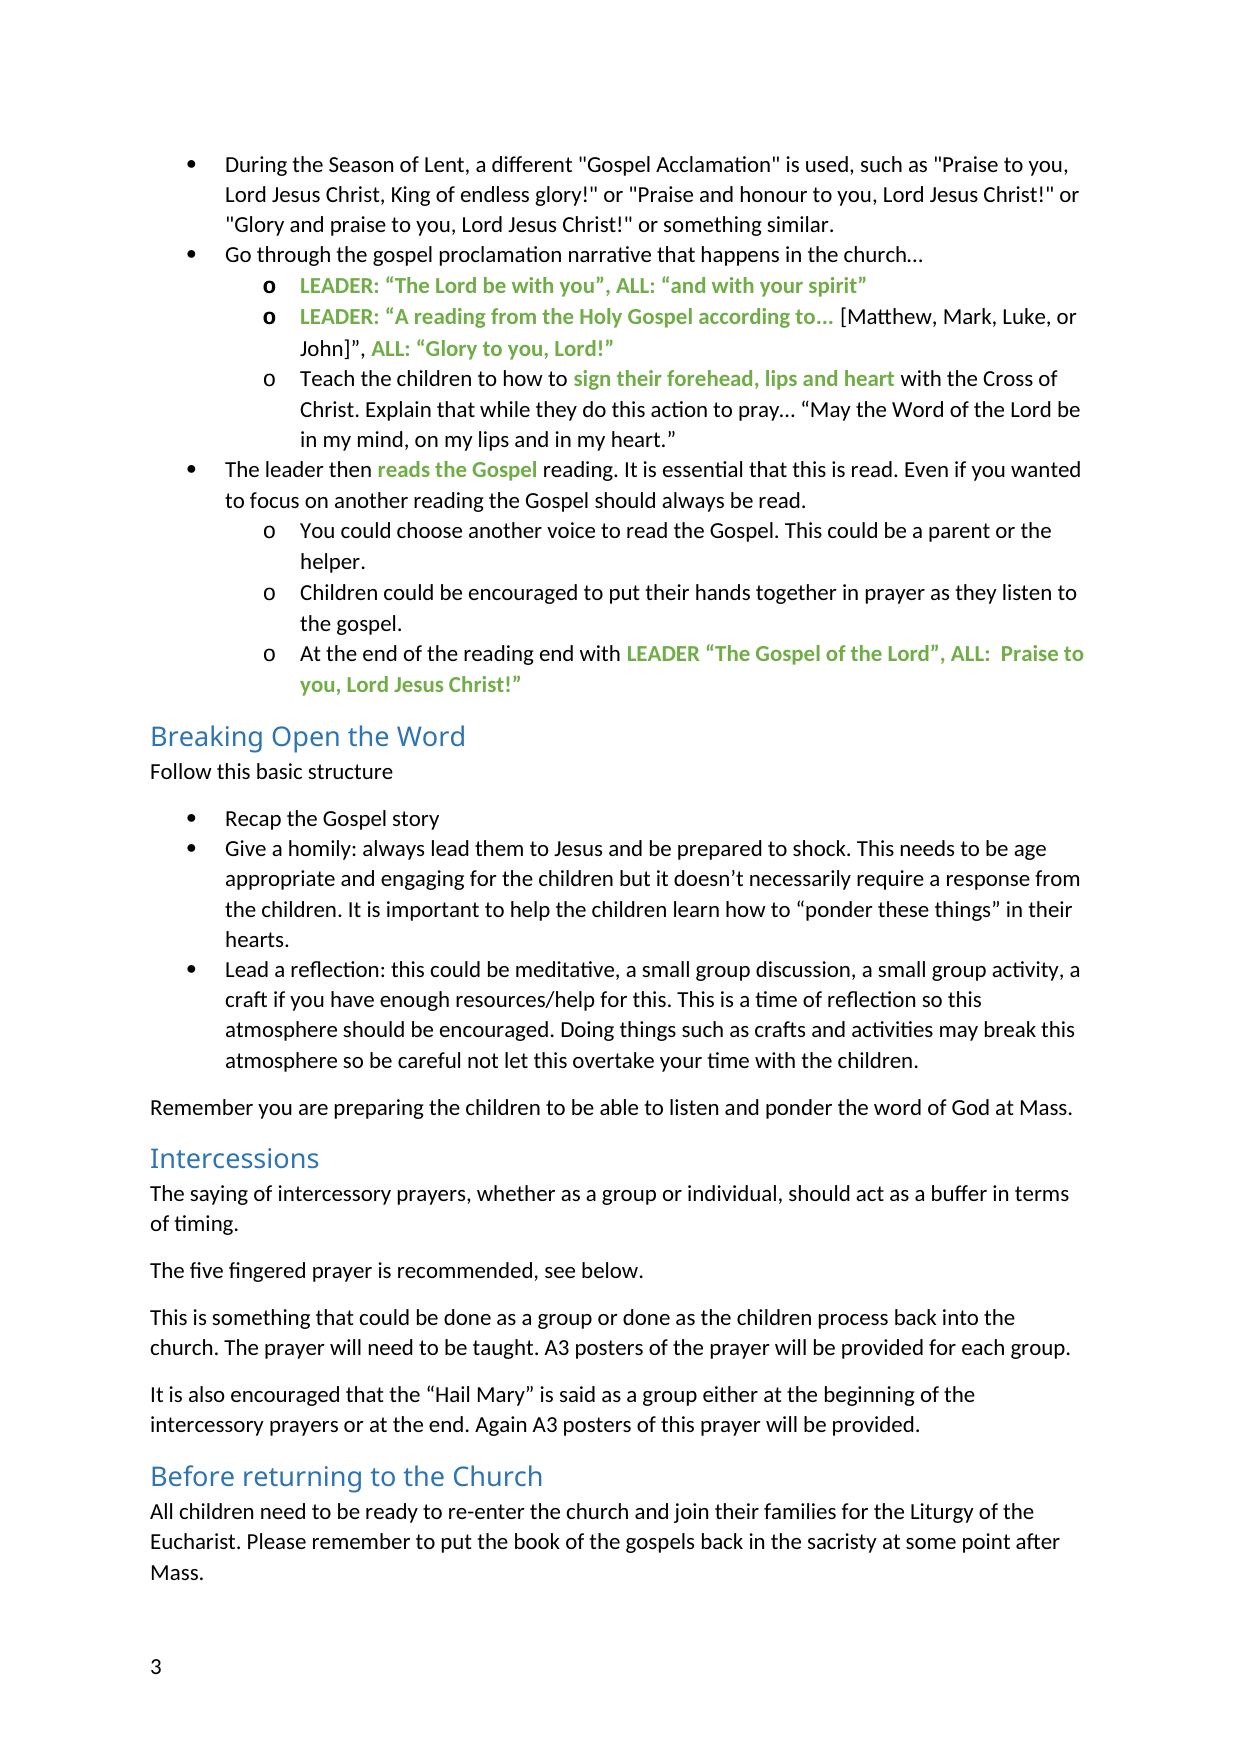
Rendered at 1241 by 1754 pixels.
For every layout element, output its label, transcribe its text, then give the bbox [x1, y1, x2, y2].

list LEADER: “The Lord be with you”, ALL: “and with your spirit” [262, 271, 1090, 300]
text The saying of intercessory prayers, whether as a group or individual, should act as a buffer in terms of timing. [150, 1179, 1090, 1237]
text Follow this basic structure [150, 757, 1090, 785]
list Lead a reflection: this could be meditative, a small group discussion, a small group activity, a craft if you have enough resources/help for this. This is a time of reflection so this atmosphere should be encouraged. Doing things such as crafts and activities may break this atmosphere so be careful not let this overtake your time with the children. [187, 955, 1090, 1074]
list You could choose another voice to read the Gospel. This could be a parent or the helper. [262, 516, 1090, 575]
subtitle Before returning to the Church [150, 1457, 1090, 1494]
list Recap the Gospel story [187, 804, 1090, 832]
subtitle Breaking Open the Word [150, 717, 1090, 754]
text All children need to be ready to re-enter the church and join their families for the Liturgy of the Eucharist. Please remember to put the book of the gospels back in the sacristy at some point after Mass. [150, 1497, 1090, 1586]
list Children could be encouraged to put their hands together in prayer as they listen to the gospel. [262, 578, 1090, 637]
list Teach the children to how to sign their forehead, lips and heart with the Cross of Christ. Explain that while they do this action to pray… “May the Word of the Lord be in my mind, on my lips and in my heart.” [262, 364, 1090, 453]
subtitle Intercessions [150, 1139, 1090, 1176]
list At the end of the reading end with LEADER “The Gospel of the Lord”, ALL: Praise to you, Lord Jesus Christ!” [262, 639, 1090, 698]
list The leader then reads the Gospel reading. It is essential that this is read. Even if you wanted to focus on another reading the Gospel should always be read. [187, 456, 1090, 514]
text The five fingered prayer is recommended, see below. [150, 1256, 1090, 1284]
text Remember you are preparing the children to be able to listen and ponder the word of God at Mass. [150, 1093, 1090, 1121]
list Go through the gospel proclamation narrative that happens in the church… [187, 241, 1090, 269]
list Give a homily: always lead them to Jesus and be prepared to shock. This needs to be age appropriate and engaging for the children but it doesn’t necessarily require a response from the children. It is important to help the children learn how to “ponder these things” in their hearts. [187, 834, 1090, 953]
text It is also encouraged that the “Hail Mary” is said as a group either at the beginning of the intercessory prayers or at the end. Again A3 posters of this prayer will be provided. [150, 1380, 1090, 1438]
text This is something that could be done as a group or done as the children process back into the church. The prayer will need to be taught. A3 posters of the prayer will be provided for each group. [150, 1303, 1090, 1361]
list During the Season of Lent, a different "Gospel Acclamation" is used, such as "Praise to you, Lord Jesus Christ, King of endless glory!" or "Praise and honour to you, Lord Jesus Christ!" or "Glory and praise to you, Lord Jesus Christ!" or something similar. [187, 150, 1090, 238]
list LEADER: “A reading from the Holy Gospel according to... [Matthew, Mark, Luke, or John]”, ALL: “Glory to you, Lord!” [262, 302, 1090, 362]
